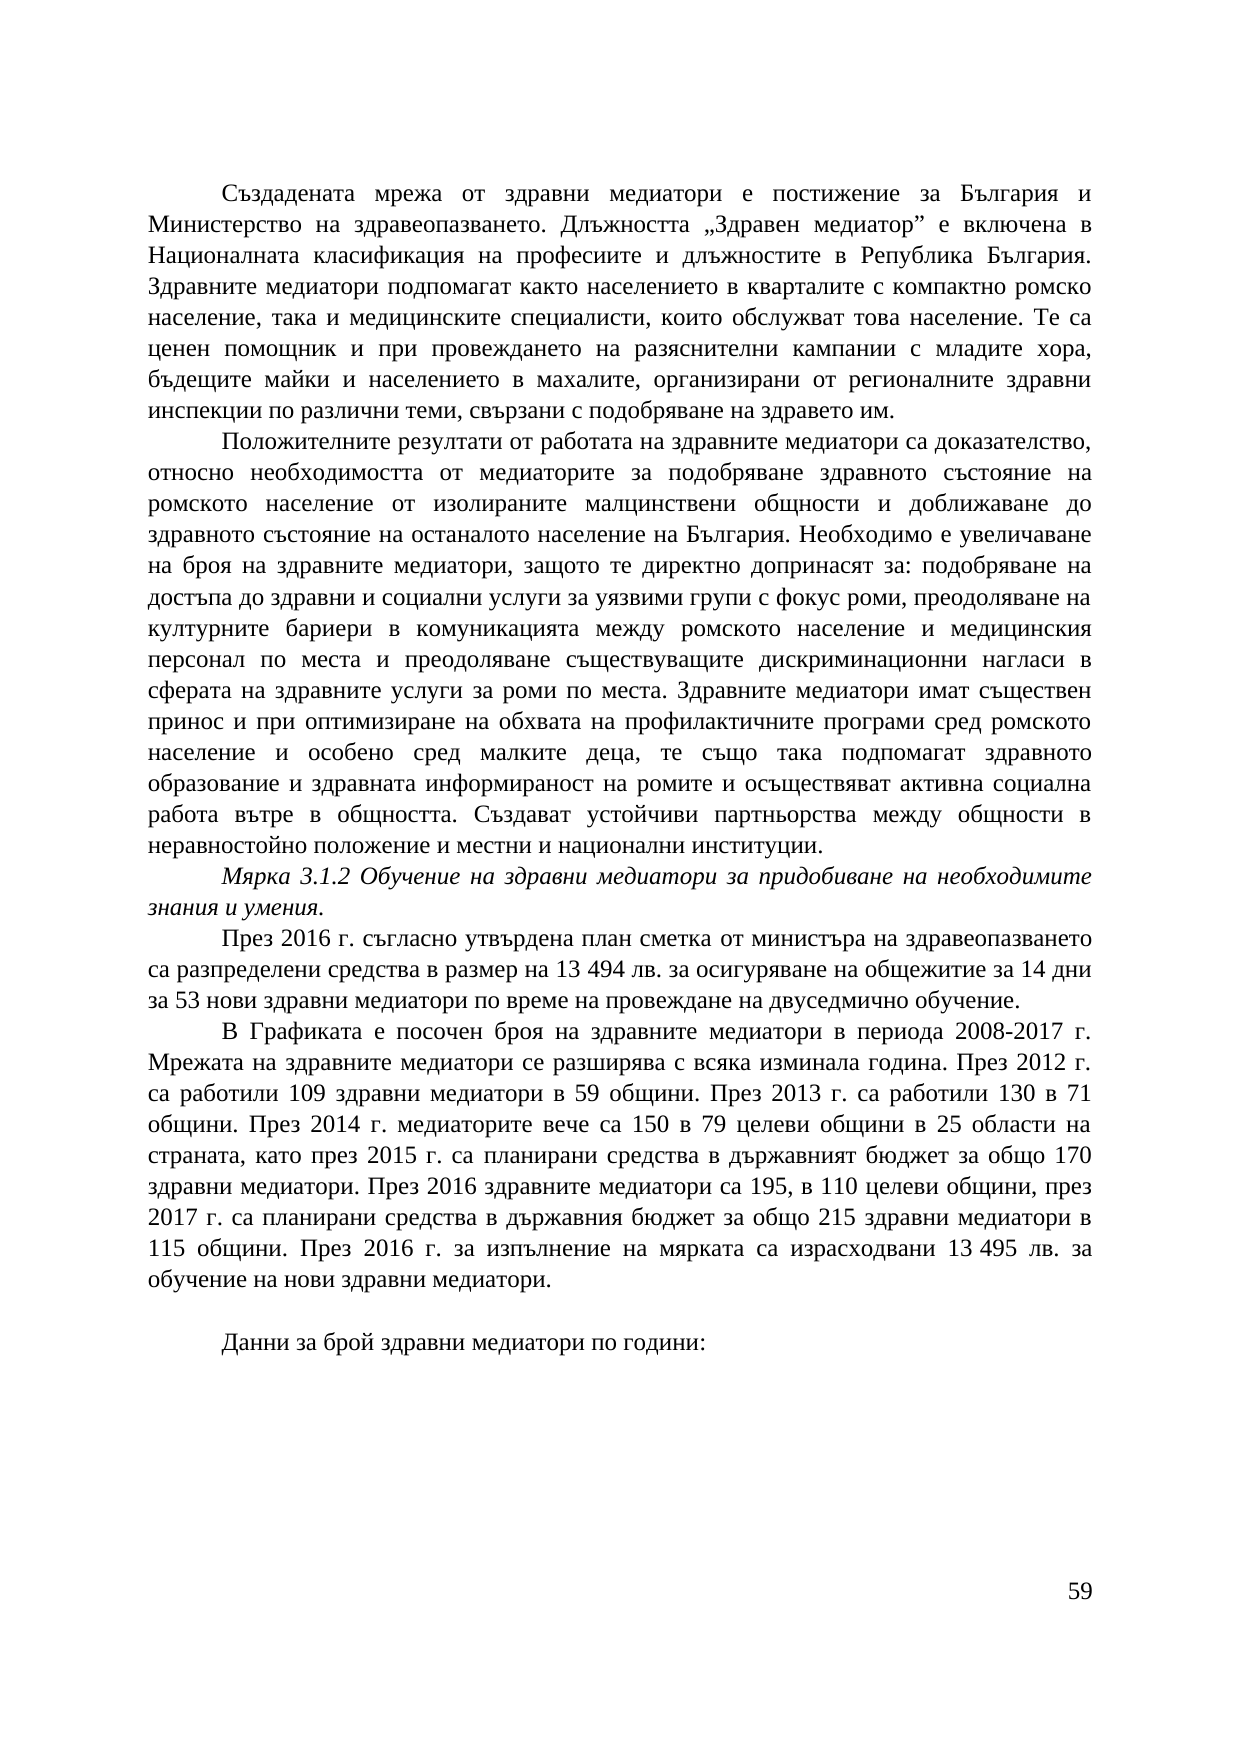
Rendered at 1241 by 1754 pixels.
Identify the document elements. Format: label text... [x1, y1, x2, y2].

text През 2016 г. съгласно утвърдена план сметка от министъра на здравеопазването са разпределени средства в размер на 13 494 лв. за осигуряване на общежитие за 14 дни за 53 нови здравни медиатори по време на провеждане на двуседмично обучение. [148, 923, 1093, 1014]
text В Графиката е посочен броя на здравните медиатори в периода 2008-2017 г. Мрежата на здравните медиатори се разширява с всяка изминала година. През 2012 г. са работили 109 здравни медиатори в 59 общини. През 2013 г. са работили 130 в 71 общини. През 2014 г. медиаторите вече са 150 в 79 целеви общини в 25 области на страната, като през 2015 г. са планирани средства в държавният бюджет за общо 170 здравни медиатори. През 2016 здравните медиатори са 195, в 110 целеви общини, през 2017 г. са планирани средства в държавния бюджет за общо 215 здравни медиатори в 115 общини. През 2016 г. за изпълнение на мярката са израсходвани 13 495 лв. за обучение на нови здравни медиатори. [148, 1016, 1093, 1293]
text Положителните резултати от работата на здравните медиатори са доказателство, относно необходимостта от медиаторите за подобряване здравното състояние на ромското население от изолираните малцинствени общности и доближаване до здравното състояние на останалото население на България. Необходимо е увеличаване на броя на здравните медиатори, защото те директно допринасят за: подобряване на достъпа до здравни и социални услуги за уязвими групи с фокус роми, преодоляване на културните бариери в комуникацията между ромското население и медицинския персонал по места и преодоляване съществуващите дискриминационни нагласи в сферата на здравните услуги за роми по места. Здравните медиатори имат съществен принос и при оптимизиране на обхвата на профилактичните програми сред ромското население и особено сред малките деца, те също така подпомагат здравното образование и здравната информираност на ромите и осъществяват активна социална работа вътре в общността. Създават устойчиви партньорства между общности в неравностойно положение и местни и национални институции. [148, 426, 1093, 859]
text Създадената мрежа от здравни медиатори е постижение за България и Министерство на здравеопазването. Длъжността „Здравен медиатор” е включена в Националната класификация на професиите и длъжностите в Република България. Здравните медиатори подпомагат както населението в кварталите с компактно ромско население, така и медицинските специалисти, които обслужват това население. Те са ценен помощник и при провеждането на разяснителни кампании с младите хора, бъдещите майки и населението в махалите, организирани от регионалните здравни инспекции по различни теми, свързани с подобряване на здравето им. [148, 178, 1093, 424]
text Данни за брой здравни медиатори по години: [148, 1327, 1093, 1355]
text Мярка 3.1.2 Обучение на здравни медиатори за придобиване на необходимите знания и умения. [148, 861, 1093, 921]
